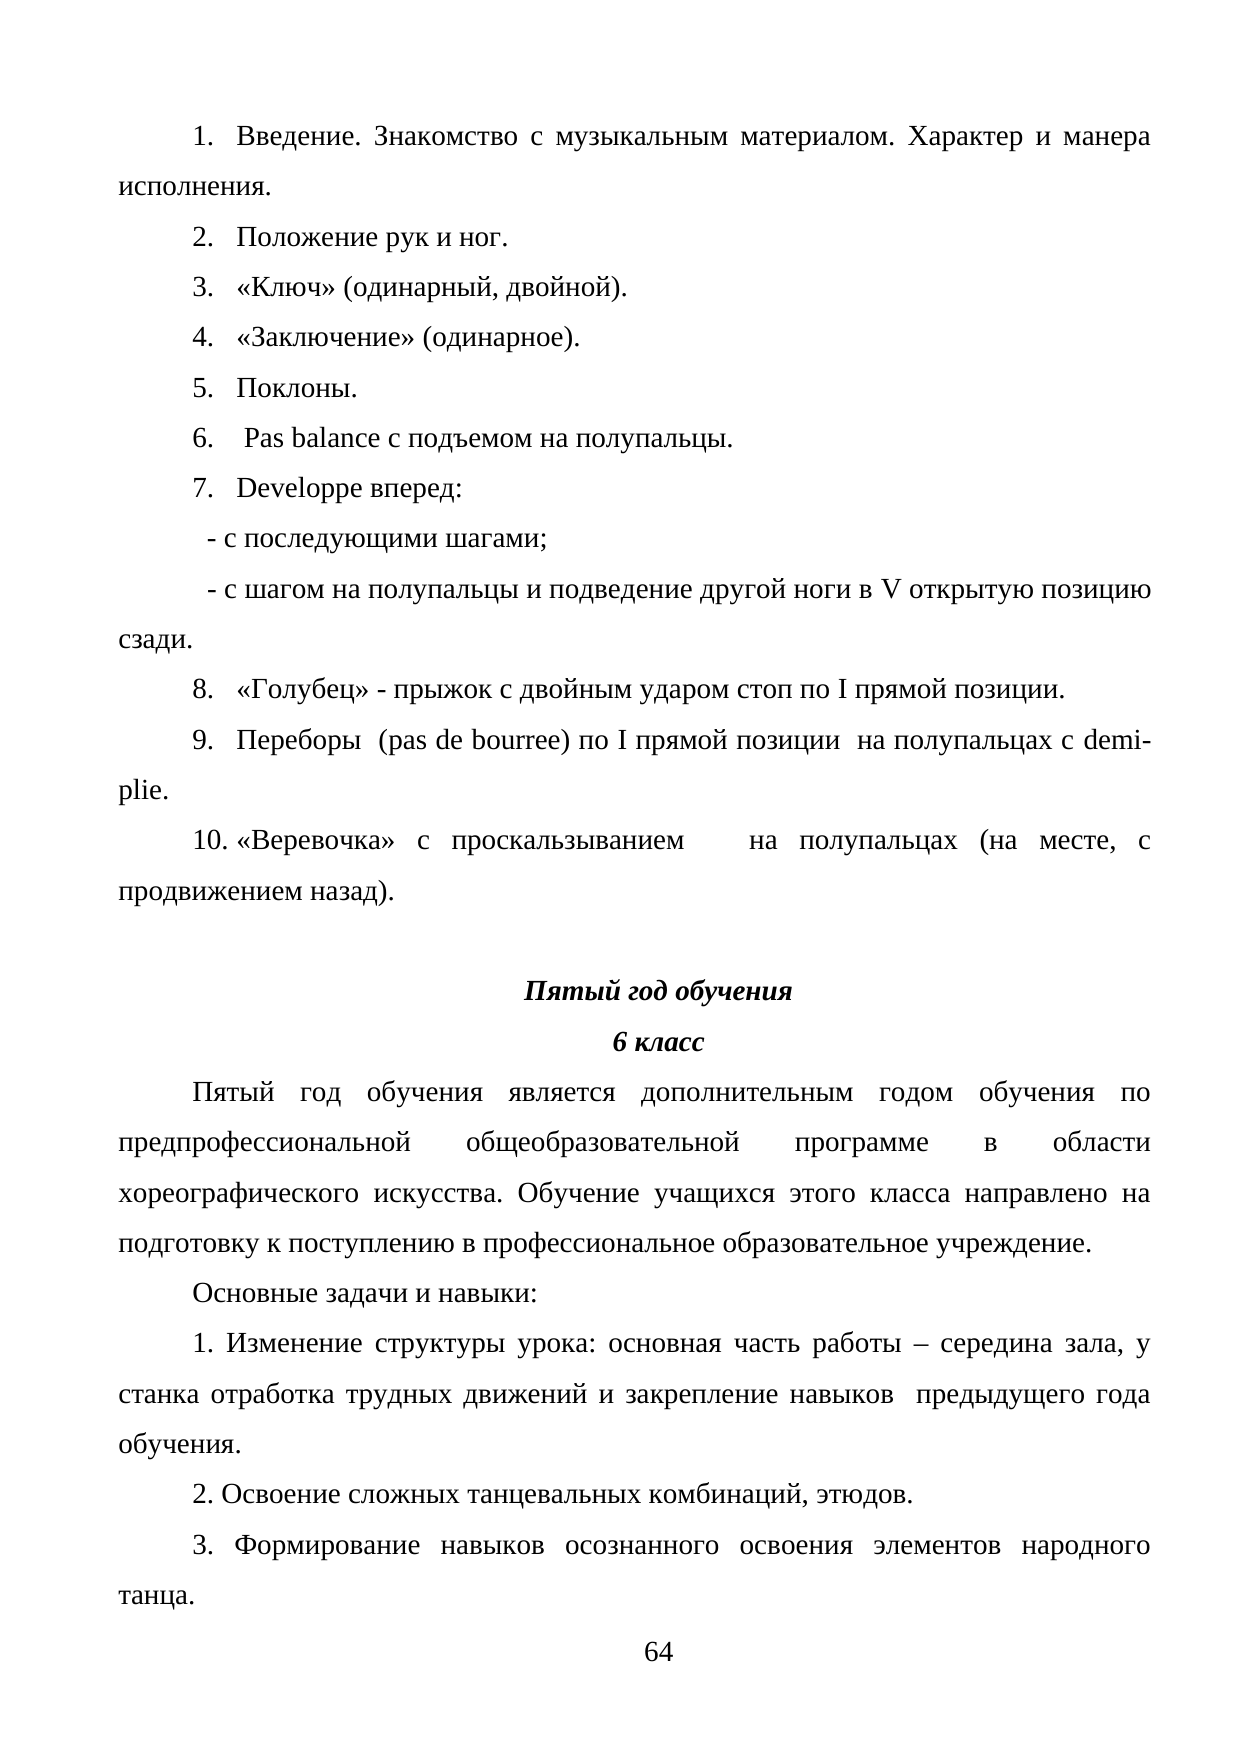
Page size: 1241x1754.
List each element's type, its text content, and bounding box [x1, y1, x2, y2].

list Developpe вперед: [118, 470, 1152, 504]
list «Ключ» (одинарный, двойной). [118, 269, 1152, 303]
list Переборы (pas de bourree) по I прямой позиции на полупальцах с demi-plie. [118, 722, 1152, 806]
list «Заключение» (одинарное). [118, 319, 1152, 353]
list Pas balance с подъемом на полупальцы. [118, 420, 1152, 453]
text Основные задачи и навыки: [118, 1275, 1152, 1309]
list «Голубец» - прыжок с двойным ударом стоп по I прямой позиции. [118, 672, 1152, 705]
list Положение рук и ног. [118, 219, 1152, 252]
text Пятый год обучения [118, 973, 1152, 1007]
text - с шагом на полупальцы и подведение другой ноги в V открытую позицию сзади. [118, 571, 1152, 655]
list Поклоны. [118, 370, 1152, 403]
text 2. Освоение сложных танцевальных комбинаций, этюдов. [118, 1477, 1152, 1510]
list Введение. Знакомство с музыкальным материалом. Характер и манера исполнения. [118, 118, 1152, 202]
text 6 класс [118, 1024, 1152, 1057]
list «Веревочка» с проскальзыванием на полупальцах (на месте, с продвижением назад). [118, 822, 1152, 906]
text - с последующими шагами; [118, 521, 1152, 554]
text Пятый год обучения является дополнительным годом обучения по предпрофессиональной общеобразовательной программе в области хореографического искусства. Обучение учащихся этого класса направлено на подготовку к поступлению в профессиональное образовательное учреждение. [118, 1074, 1152, 1258]
text 1. Изменение структуры урока: основная часть работы – середина зала, у станка отработка трудных движений и закрепление навыков предыдущего года обучения. [118, 1326, 1152, 1460]
text 3. Формирование навыков осознанного освоения элементов народного танца. [118, 1527, 1152, 1611]
